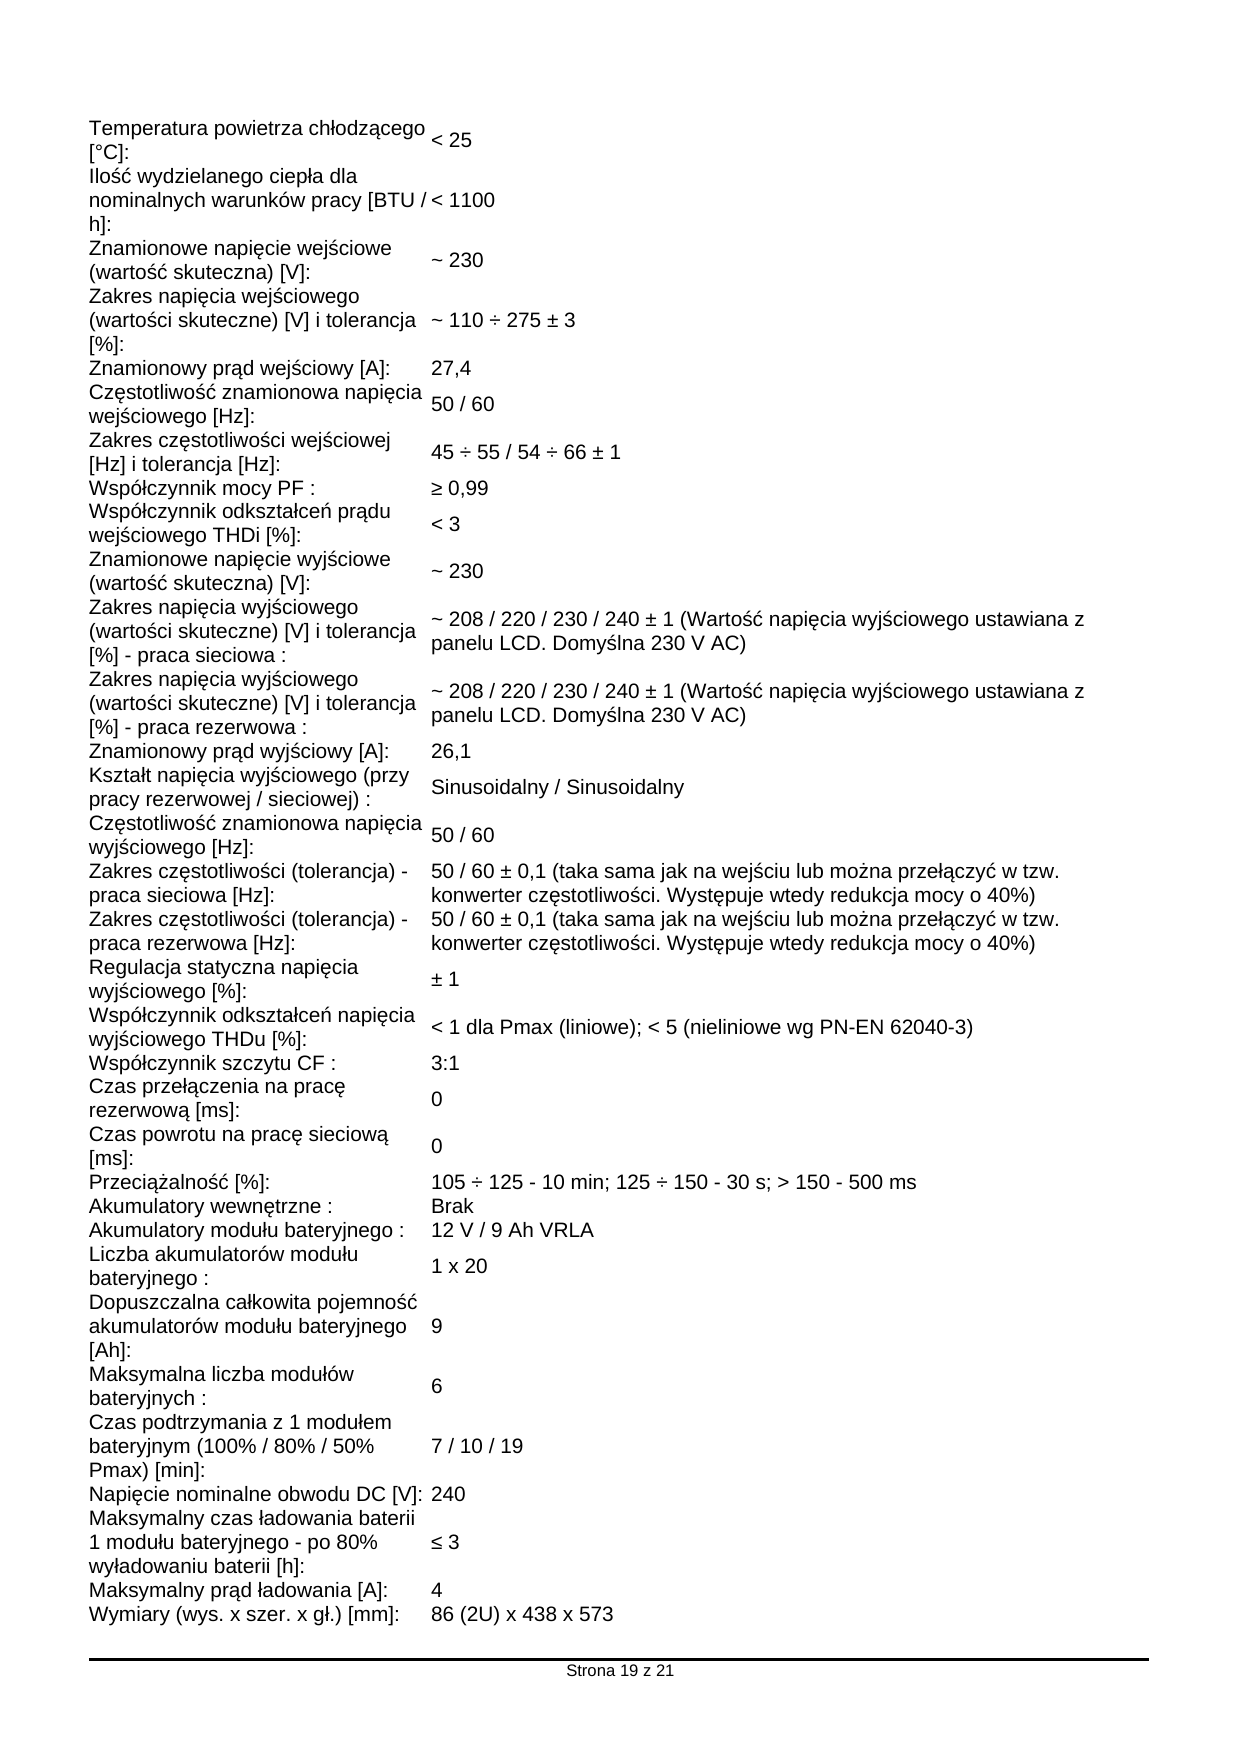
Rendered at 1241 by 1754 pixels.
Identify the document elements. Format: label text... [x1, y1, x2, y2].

table_cell 27,4 [431, 356, 1152, 379]
table_cell ~ 208 / 220 / 230 / 240 ± 1 (Wartość napięcia wyjściowego ustawiana z panelu LCD. Domyślna 230 V AC) [431, 595, 1152, 667]
table_cell 50 / 60 ± 0,1 (taka sama jak na wejściu lub można przełączyć w tzw. konwerter częstotliwości. Występuje wtedy redukcja mocy o 40%) [431, 859, 1152, 907]
table_cell Współczynnik odkształceń prądu wejściowego THDi [%]: [89, 499, 431, 547]
table_cell Częstotliwość znamionowa napięcia wyjściowego [Hz]: [89, 811, 431, 859]
table_cell Czas podtrzymania z 1 modułem bateryjnym (100% / 80% / 50% Pmax) [min]: [89, 1410, 431, 1482]
table_cell Przeciążalność [%]: [89, 1170, 431, 1194]
table_cell Zakres częstotliwości (tolerancja) - praca rezerwowa [Hz]: [89, 907, 431, 954]
table_cell Maksymalny prąd ładowania [A]: [89, 1578, 431, 1601]
table_cell ~ 208 / 220 / 230 / 240 ± 1 (Wartość napięcia wyjściowego ustawiana z panelu LCD. Domyślna 230 V AC) [431, 667, 1152, 739]
table_cell Współczynnik szczytu CF : [89, 1050, 431, 1074]
table_cell Ilość wydzielanego ciepła dla nominalnych warunków pracy [BTU / h]: [89, 164, 431, 236]
table_cell ~ 230 [431, 236, 1152, 284]
table_cell Brak [431, 1194, 1152, 1218]
table_cell Znamionowy prąd wejściowy [A]: [89, 356, 431, 379]
table_cell ~ 110 ÷ 275 ± 3 [431, 284, 1152, 356]
table_cell ± 1 [431, 955, 1152, 1002]
table_cell Sinusoidalny / Sinusoidalny [431, 763, 1152, 811]
table_cell Znamionowe napięcie wyjściowe (wartość skuteczna) [V]: [89, 547, 431, 595]
table_cell Zakres częstotliwości (tolerancja) - praca sieciowa [Hz]: [89, 859, 431, 907]
table_cell 240 [431, 1482, 1152, 1506]
table_cell 45 ÷ 55 / 54 ÷ 66 ± 1 [431, 428, 1152, 475]
table_cell Maksymalna liczba modułów bateryjnych : [89, 1362, 431, 1410]
table_cell Znamionowe napięcie wejściowe (wartość skuteczna) [V]: [89, 236, 431, 284]
table_cell Temperatura powietrza chłodzącego [°C]: [89, 116, 431, 164]
table_cell Częstotliwość znamionowa napięcia wejściowego [Hz]: [89, 380, 431, 427]
table_cell Zakres częstotliwości wejściowej [Hz] i tolerancja [Hz]: [89, 428, 431, 475]
table_cell Kształt napięcia wyjściowego (przy pracy rezerwowej / sieciowej) : [89, 763, 431, 811]
table_cell 9 [431, 1290, 1152, 1362]
table_cell Zakres napięcia wyjściowego (wartości skuteczne) [V] i tolerancja [%] - praca rezerwowa : [89, 667, 431, 739]
table_cell 7 / 10 / 19 [431, 1410, 1152, 1482]
table_cell Akumulatory modułu bateryjnego : [89, 1218, 431, 1242]
table_cell 50 / 60 [431, 811, 1152, 859]
table_cell Czas powrotu na pracę sieciową [ms]: [89, 1122, 431, 1170]
table_cell Maksymalny czas ładowania baterii 1 modułu bateryjnego - po 80% wyładowaniu baterii [h]: [89, 1506, 431, 1577]
table_cell 86 (2U) x 438 x 573 [431, 1601, 1152, 1625]
table_cell ≥ 0,99 [431, 475, 1152, 499]
table_cell 50 / 60 [431, 380, 1152, 427]
table_cell Znamionowy prąd wyjściowy [A]: [89, 739, 431, 763]
table_cell < 25 [431, 116, 1152, 164]
table_cell 4 [431, 1578, 1152, 1601]
table_cell Współczynnik odkształceń napięcia wyjściowego THDu [%]: [89, 1003, 431, 1050]
table_cell Wymiary (wys. x szer. x gł.) [mm]: [89, 1601, 431, 1625]
table_cell Współczynnik mocy PF : [89, 475, 431, 499]
table_cell Akumulatory wewnętrzne : [89, 1194, 431, 1218]
table_cell Regulacja statyczna napięcia wyjściowego [%]: [89, 955, 431, 1002]
table_cell ≤ 3 [431, 1506, 1152, 1577]
table_cell 0 [431, 1122, 1152, 1170]
table_cell 105 ÷ 125 - 10 min; 125 ÷ 150 - 30 s; > 150 - 500 ms [431, 1170, 1152, 1194]
table_cell Zakres napięcia wejściowego (wartości skuteczne) [V] i tolerancja [%]: [89, 284, 431, 356]
table_cell Czas przełączenia na pracę rezerwową [ms]: [89, 1074, 431, 1122]
table_cell 0 [431, 1074, 1152, 1122]
table_cell 3:1 [431, 1050, 1152, 1074]
table_cell 12 V / 9 Ah VRLA [431, 1218, 1152, 1242]
table_cell ~ 230 [431, 547, 1152, 595]
table_cell < 3 [431, 499, 1152, 547]
table_cell Dopuszczalna całkowita pojemność akumulatorów modułu bateryjnego [Ah]: [89, 1290, 431, 1362]
table_cell < 1100 [431, 164, 1152, 236]
table_cell Liczba akumulatorów modułu bateryjnego : [89, 1242, 431, 1290]
table_cell 26,1 [431, 739, 1152, 763]
table_cell Zakres napięcia wyjściowego (wartości skuteczne) [V] i tolerancja [%] - praca sieciowa : [89, 595, 431, 667]
table_cell Napięcie nominalne obwodu DC [V]: [89, 1482, 431, 1506]
table_cell < 1 dla Pmax (liniowe); < 5 (nieliniowe wg PN-EN 62040-3) [431, 1003, 1152, 1050]
table_cell 6 [431, 1362, 1152, 1410]
table_cell 1 x 20 [431, 1242, 1152, 1290]
table_cell 50 / 60 ± 0,1 (taka sama jak na wejściu lub można przełączyć w tzw. konwerter częstotliwości. Występuje wtedy redukcja mocy o 40%) [431, 907, 1152, 954]
